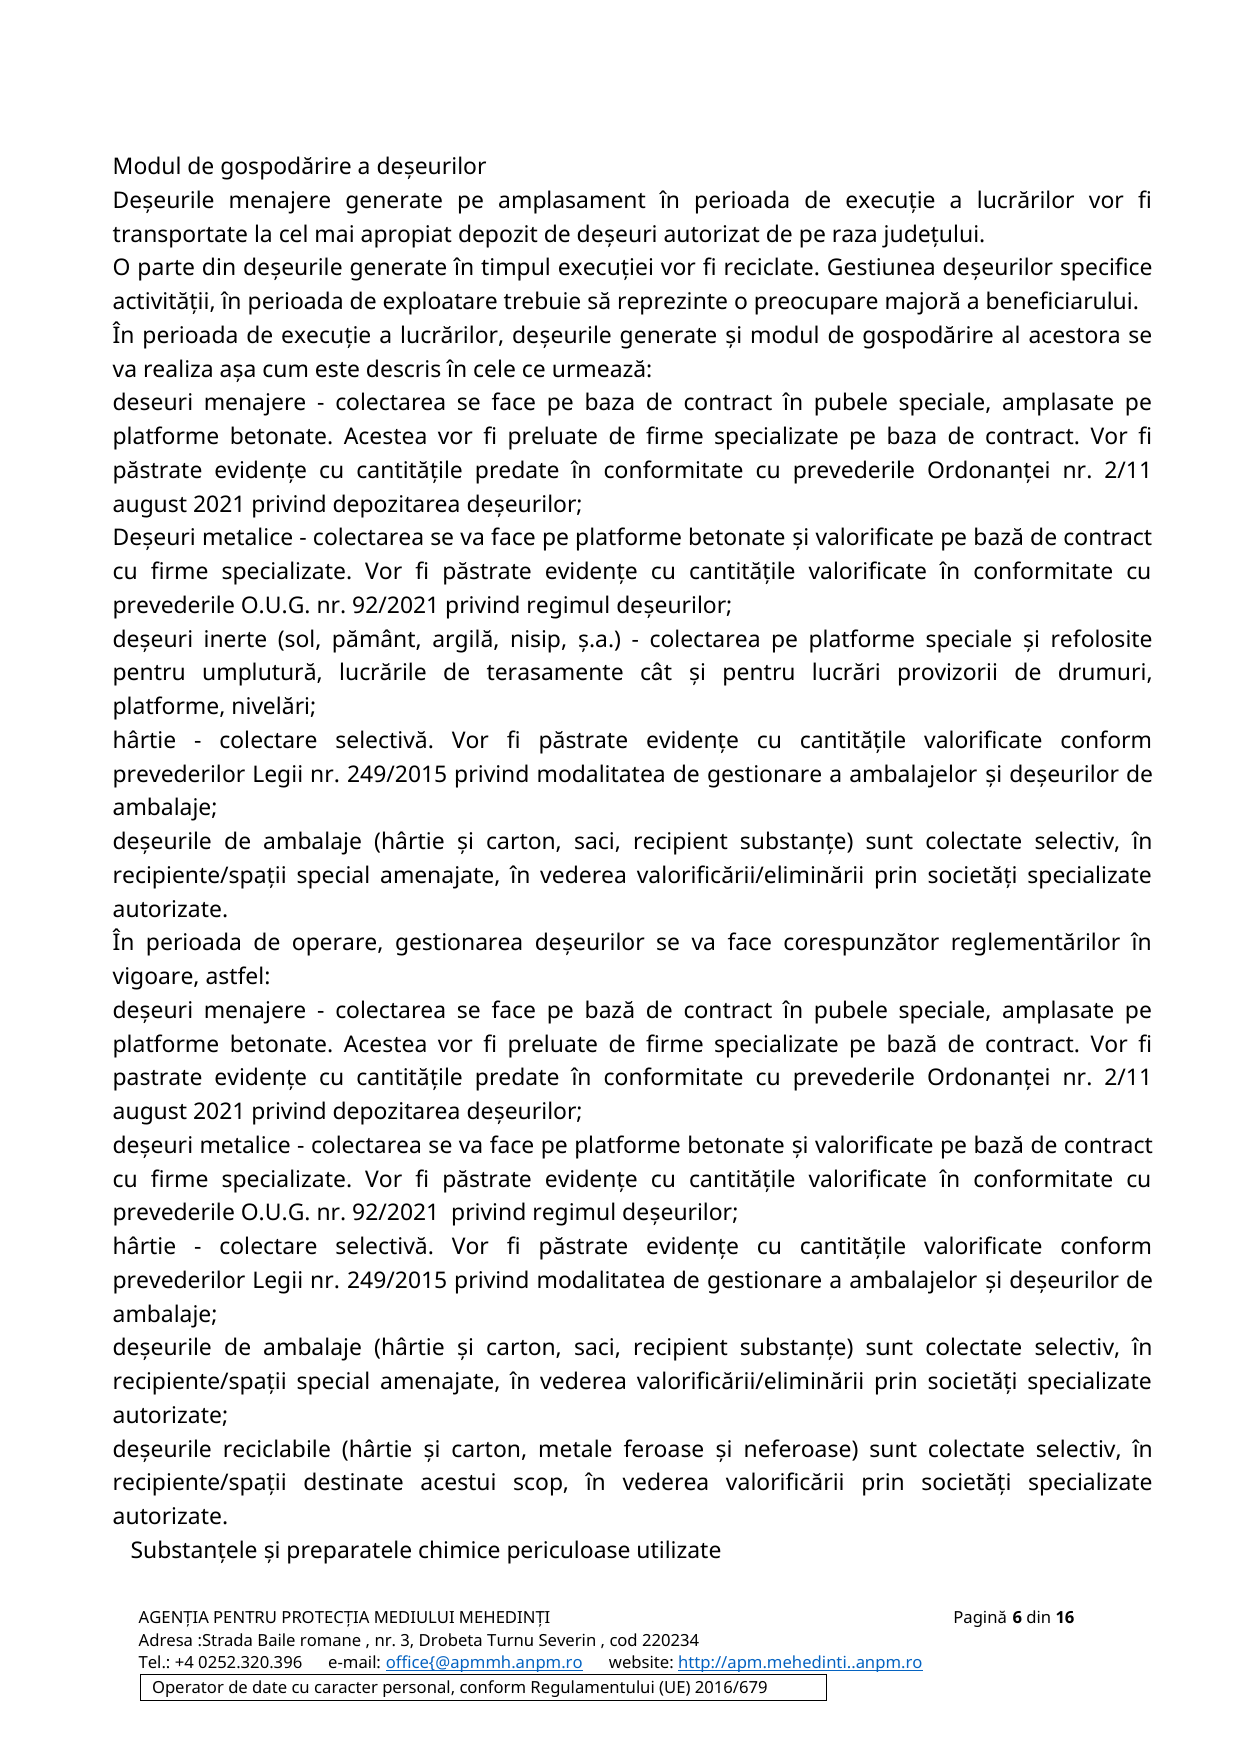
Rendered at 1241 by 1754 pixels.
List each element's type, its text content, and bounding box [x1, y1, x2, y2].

text Deșeuri metalice - colectarea se va face pe platforme betonate și valorificate pe bază de contract cu firme specializate. Vor fi păstrate evidențe cu cantitățile valorificate în conformitate cu prevederile O.U.G. nr. 92/2021 privind regimul deșeurilor; [112, 521, 1153, 620]
text În perioada de operare, gestionarea deșeurilor se va face corespunzător reglementărilor în vigoare, astfel: [112, 926, 1153, 991]
text deșeurile reciclabile (hârtie și carton, metale feroase și neferoase) sunt colectate selectiv, în recipiente/spații destinate acestui scop, în vederea valorificării prin societăți specializate autorizate. [112, 1432, 1153, 1531]
text deșeuri metalice - colectarea se va face pe platforme betonate și valorificate pe bază de contract cu firme specializate. Vor fi păstrate evidențe cu cantitățile valorificate în conformitate cu prevederile O.U.G. nr. 92/2021 privind regimul deșeurilor; [112, 1129, 1153, 1227]
text deșeurile de ambalaje (hârtie și carton, saci, recipient substanțe) sunt colectate selectiv, în recipiente/spații special amenajate, în vederea valorificării/eliminării prin societăți specializate autorizate. [112, 825, 1153, 924]
text Modul de gospodărire a deșeurilor [112, 150, 1153, 181]
text deseuri menajere - colectarea se face pe baza de contract în pubele speciale, amplasate pe platforme betonate. Acestea vor fi preluate de firme specializate pe baza de contract. Vor fi păstrate evidențe cu cantitățile predate în conformitate cu prevederile Ordonanței nr. 2/11 august 2021 privind depozitarea deșeurilor; [112, 386, 1153, 519]
text Deșeurile menajere generate pe amplasament în perioada de execuție a lucrărilor vor fi transportate la cel mai apropiat depozit de deșeuri autorizat de pe raza județului. [112, 184, 1153, 249]
text În perioada de execuție a lucrărilor, deșeurile generate și modul de gospodărire al acestora se va realiza așa cum este descris în cele ce urmează: [112, 319, 1153, 384]
text O parte din deșeurile generate în timpul execuției vor fi reciclate. Gestiunea deșeurilor specifice activității, în perioada de exploatare trebuie să reprezinte o preocupare majoră a beneficiarului. [112, 251, 1153, 316]
text deșeurile de ambalaje (hârtie și carton, saci, recipient substanțe) sunt colectate selectiv, în recipiente/spații special amenajate, în vederea valorificării/eliminării prin societăți specializate autorizate; [112, 1331, 1153, 1430]
text hârtie - colectare selectivă. Vor fi păstrate evidențe cu cantitățile valorificate conform prevederilor Legii nr. 249/2015 privind modalitatea de gestionare a ambalajelor și deșeurilor de ambalaje; [112, 1230, 1153, 1329]
text deșeuri inerte (sol, pământ, argilă, nisip, ș.a.) - colectarea pe platforme speciale și refolosite pentru umplutură, lucrările de terasamente cât și pentru lucrări provizorii de drumuri, platforme, nivelări; [112, 622, 1153, 721]
text hârtie - colectare selectivă. Vor fi păstrate evidențe cu cantitățile valorificate conform prevederilor Legii nr. 249/2015 privind modalitatea de gestionare a ambalajelor și deșeurilor de ambalaje; [112, 724, 1153, 822]
text Substanțele și preparatele chimice periculoase utilizate [112, 1534, 1153, 1565]
text deșeuri menajere - colectarea se face pe bază de contract în pubele speciale, amplasate pe platforme betonate. Acestea vor fi preluate de firme specializate pe bază de contract. Vor fi pastrate evidențe cu cantitățile predate în conformitate cu prevederile Ordonanței nr. 2/11 august 2021 privind depozitarea deșeurilor; [112, 994, 1153, 1126]
